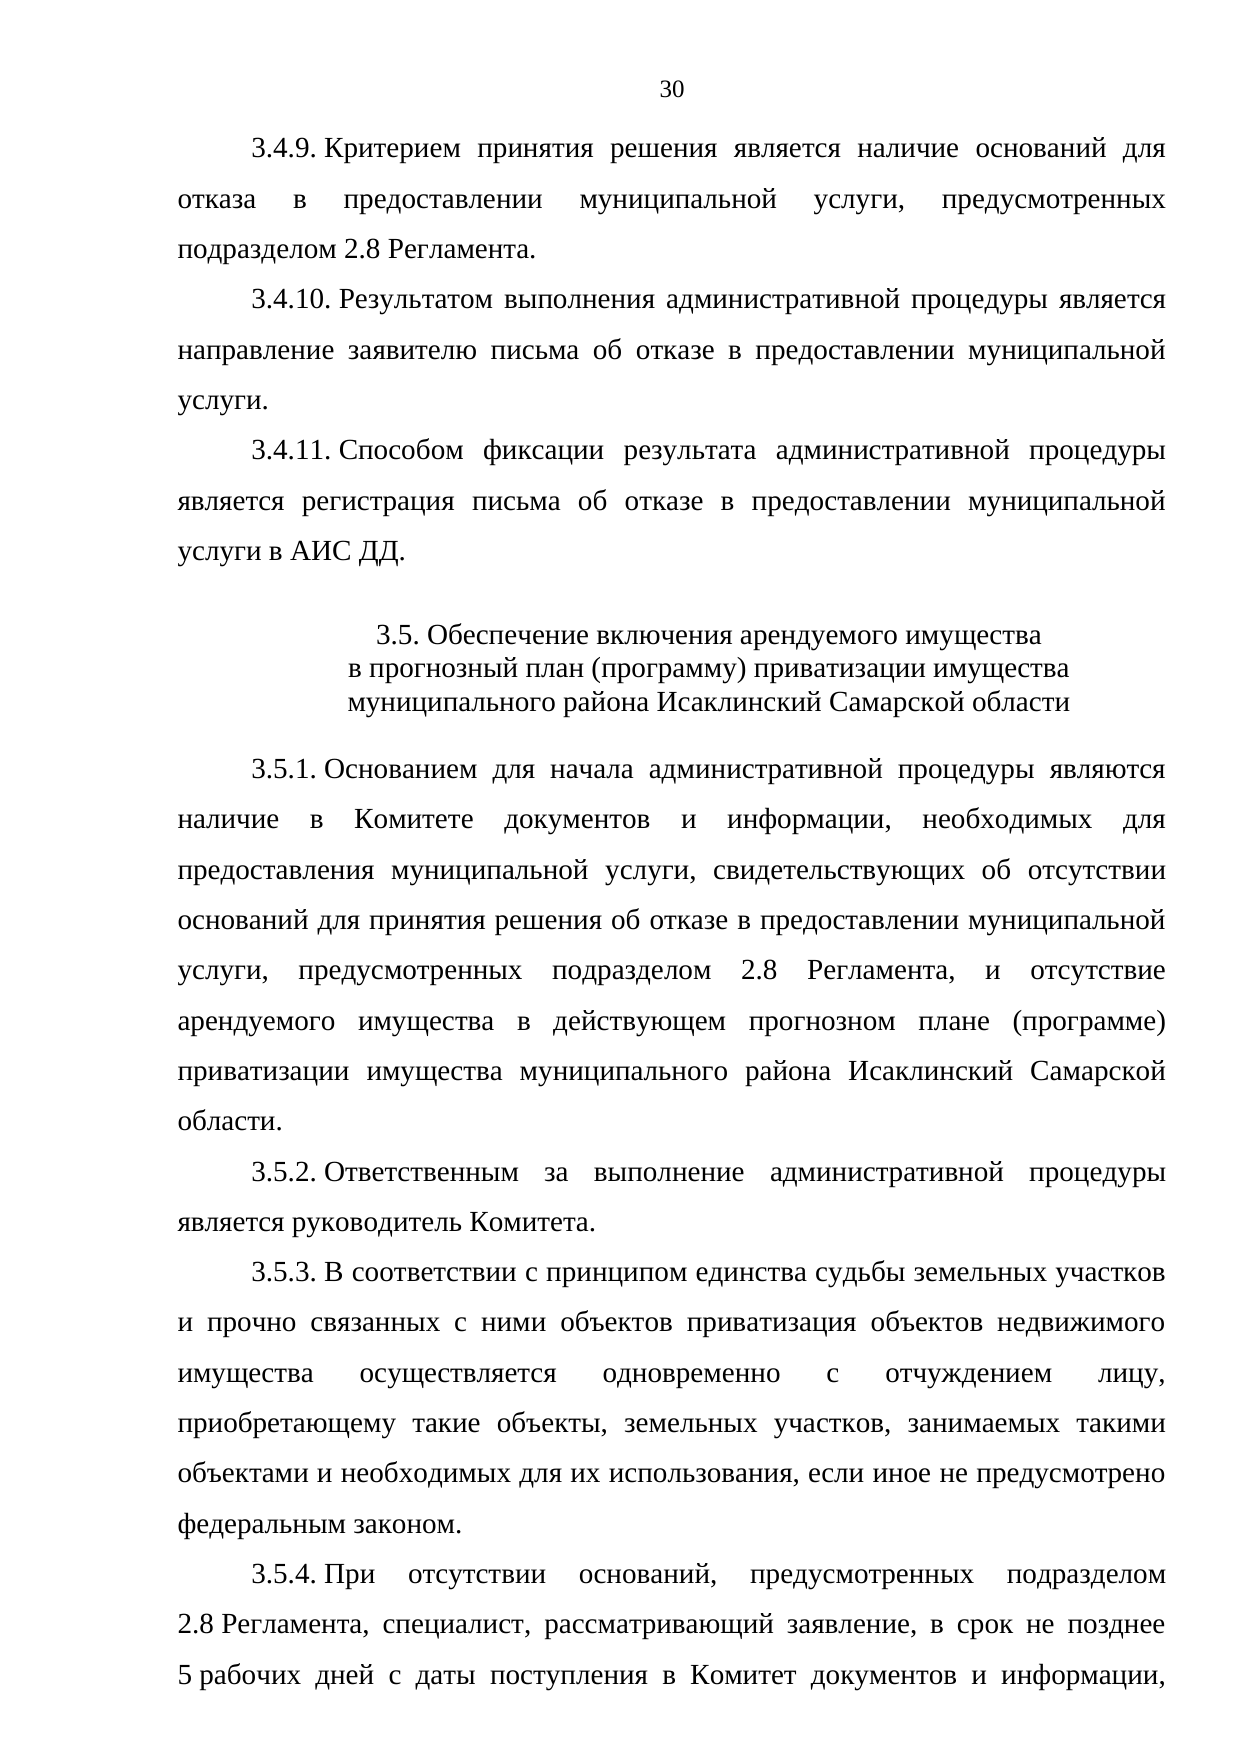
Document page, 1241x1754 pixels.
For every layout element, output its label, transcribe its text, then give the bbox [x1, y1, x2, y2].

text 3.5.1. Основанием для начала административной процедуры являются наличие в Комитете документов и информации, необходимых для предоставления муниципальной услуги, свидетельствующих об отсутствии оснований для принятия решения об отказе в предоставлении муниципальной услуги, предусмотренных подразделом 2.8 Регламента, и отсутствие арендуемого имущества в действующем прогнозном плане (программе) приватизации имущества муниципального района Исаклинский Самарской области. [177, 751, 1167, 1137]
text 3.5.3. В соответствии с принципом единства судьбы земельных участков и прочно связанных с ними объектов приватизация объектов недвижимого имущества осуществляется одновременно с отчуждением лицу, приобретающему такие объекты, земельных участков, занимаемых такими объектами и необходимых для их использования, если иное не предусмотрено федеральным законом. [177, 1254, 1167, 1539]
text 3.5.2. Ответственным за выполнение административной процедуры является руководитель Комитета. [177, 1154, 1167, 1237]
text 3.4.10. Результатом выполнения административной процедуры является направление заявителю письма об отказе в предоставлении муниципальной услуги. [177, 282, 1167, 416]
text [177, 1556, 1167, 1690]
text муниципального района Исаклинский Самарской области [177, 684, 1167, 718]
text 3.5. Обеспечение включения арендуемого имущества [177, 617, 1167, 651]
text 3.4.9. Критерием принятия решения является наличие оснований для отказа в предоставлении муниципальной услуги, предусмотренных подразделом 2.8 Регламента. [177, 131, 1167, 265]
text в прогнозный план (программу) приватизации имущества [177, 651, 1167, 684]
text 3.4.11. Способом фиксации результата административной процедуры является регистрация письма об отказе в предоставлении муниципальной услуги в АИС ДД. [177, 432, 1167, 567]
